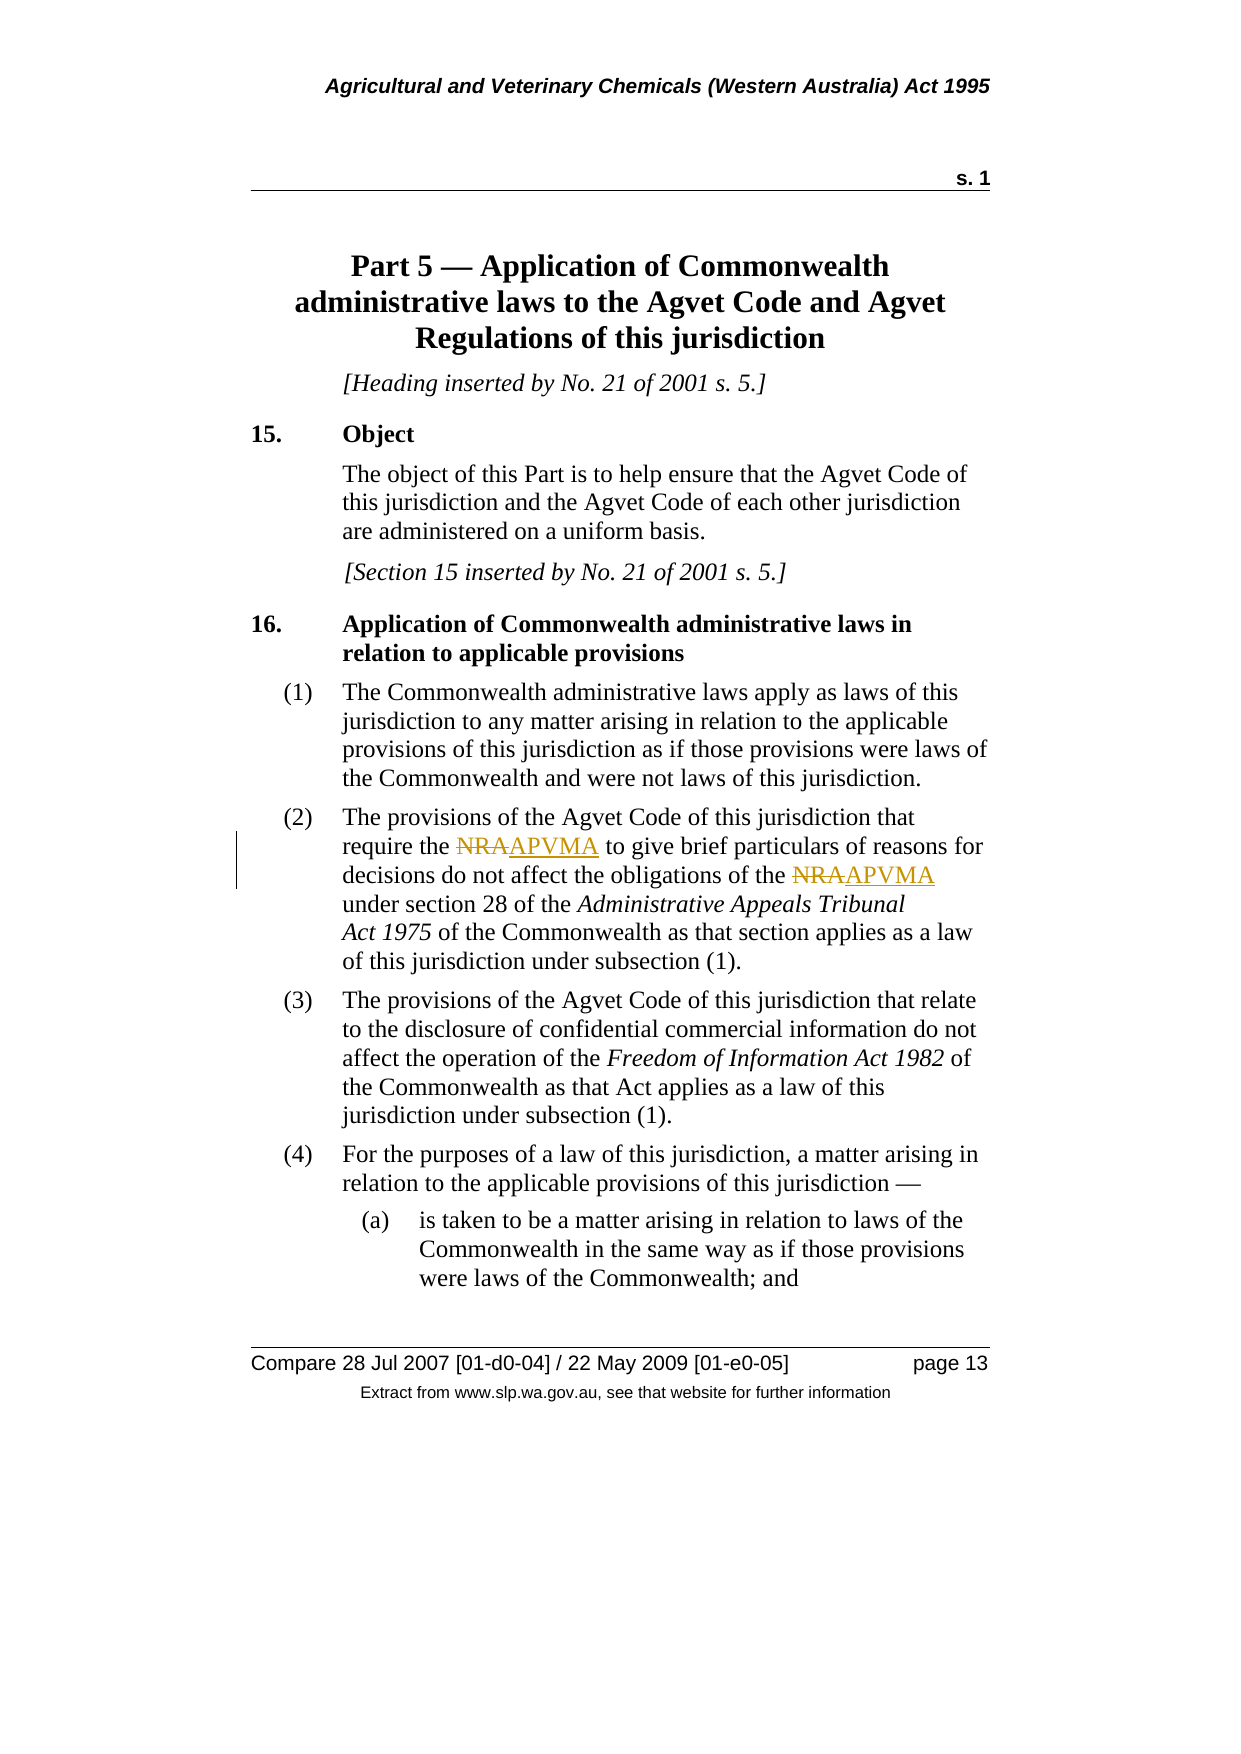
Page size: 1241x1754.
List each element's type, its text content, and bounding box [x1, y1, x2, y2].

text (1) The Commonwealth administrative laws apply as laws of this jurisdiction to any matter arising in relation to the applicable provisions of this jurisdiction as if those provisions were laws of the Commonwealth and were not laws of this jurisdiction. [251, 677, 990, 792]
text (4) For the purposes of a law of this jurisdiction, a matter arising in relation to the applicable provisions of this jurisdiction — [251, 1139, 990, 1197]
subtitle [Heading inserted by No. 21 of 2001 s. 5.] [252, 368, 990, 397]
subtitle 15. Object [251, 419, 990, 448]
text The object of this Part is to help ensure that the Agvet Code of this jurisdiction and the Agvet Code of each other jurisdiction are administered on a uniform basis. [251, 459, 990, 545]
subtitle Part 5 — Application of Commonwealth administrative laws to the Agvet Code and Agvet Regulations of this jurisdiction [251, 247, 990, 355]
text [Section 15 inserted by No. 21 of 2001 s. 5.] [251, 557, 990, 586]
text (2) The provisions of the Agvet Code of this jurisdiction that require the to give brief particulars of reasons for decisions do not affect the obligations of the under section 28 of the Administrative Appeals Tribunal Act 1975 of the Commonwealth as that section applies as a law of this jurisdiction under subsection (1). [251, 802, 990, 975]
subtitle 16. Application of Commonwealth administrative laws in relation to applicable provisions [251, 609, 990, 667]
text (3) The provisions of the Agvet Code of this jurisdiction that relate to the disclosure of confidential commercial information do not affect the operation of the Freedom of Information Act 1982 of the Commonwealth as that Act applies as a law of this jurisdiction under subsection (1). [251, 985, 990, 1129]
text (a) is taken to be a matter arising in relation to laws of the Commonwealth in the same way as if those provisions were laws of the Commonwealth; and [251, 1205, 990, 1292]
